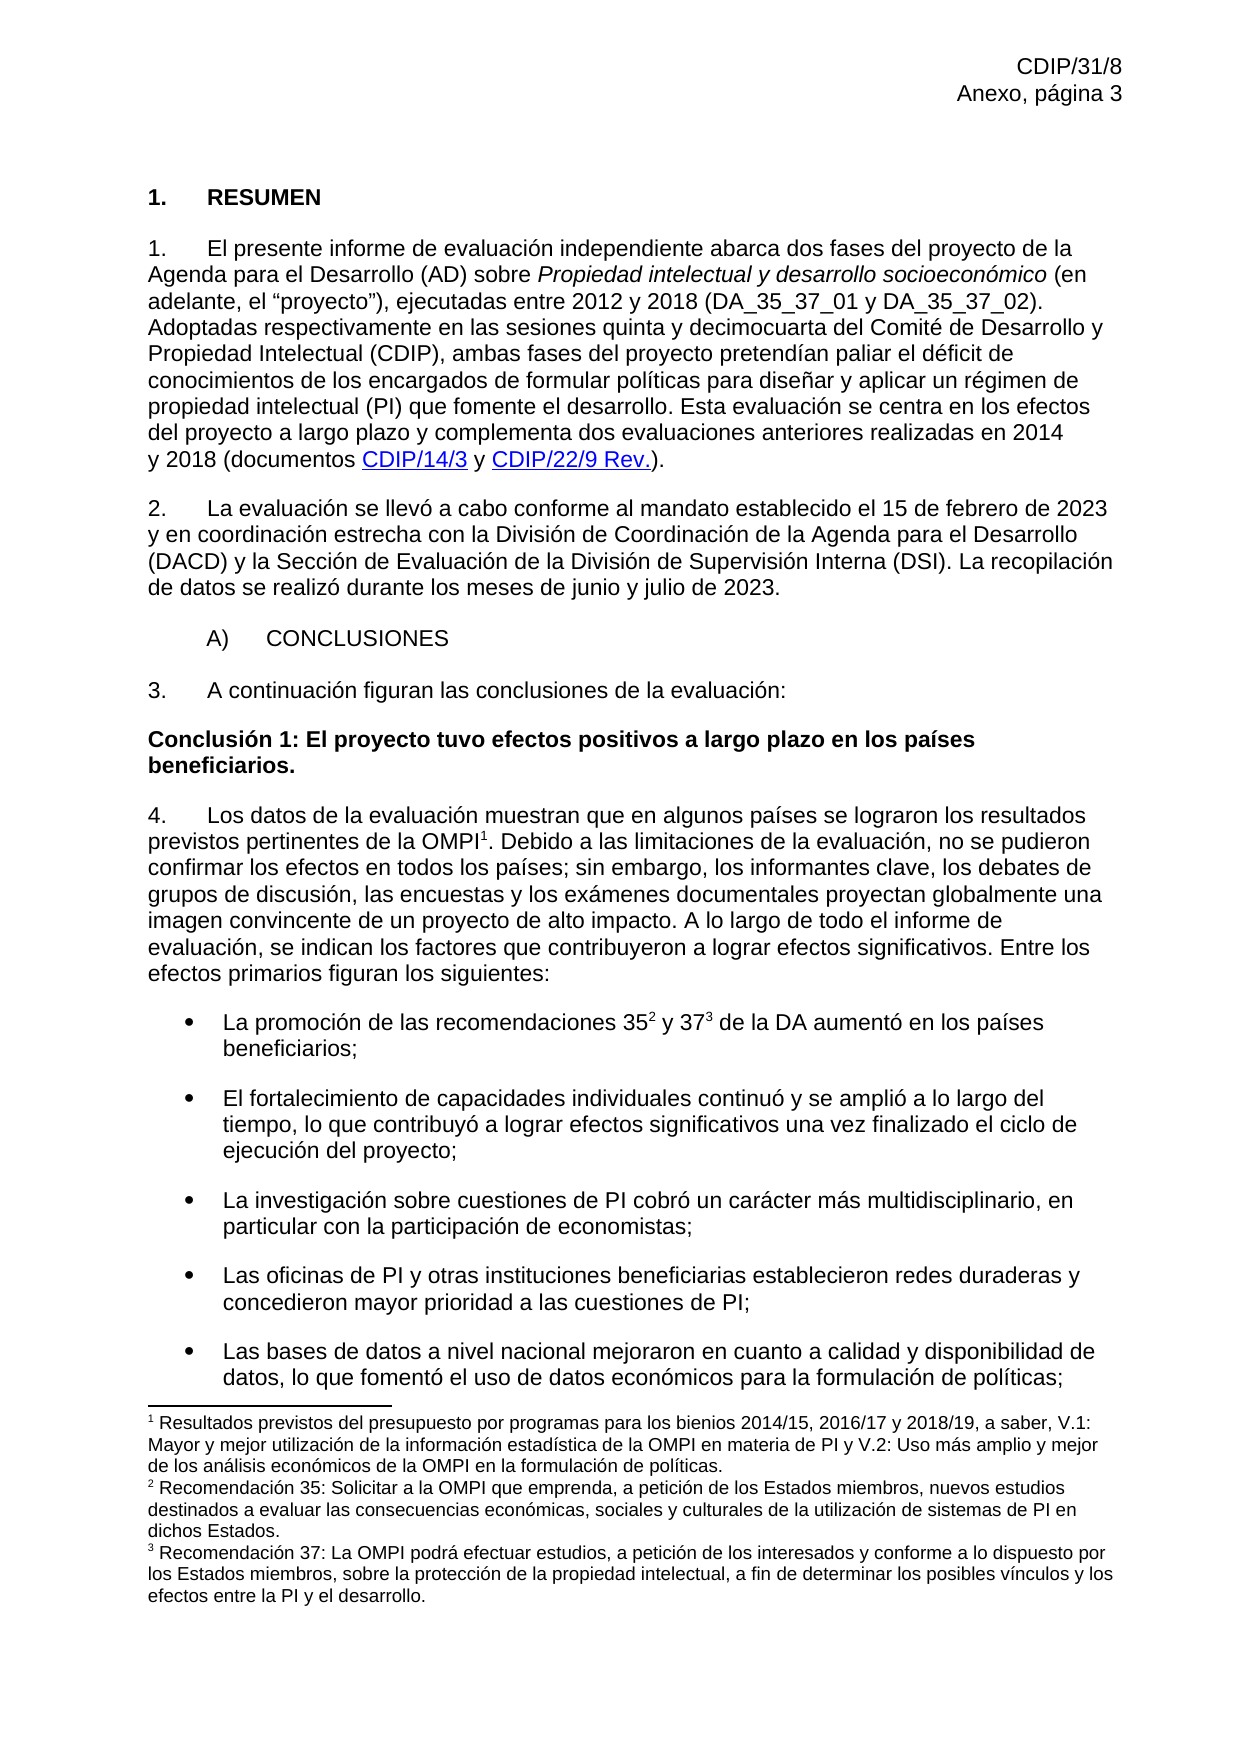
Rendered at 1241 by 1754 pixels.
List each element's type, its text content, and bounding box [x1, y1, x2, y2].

list La promoción de las recomendaciones 35 y 37 de la DA aumentó en los países beneficiarios; [185, 1009, 1122, 1062]
list Las bases de datos a nivel nacional mejoraron en cuanto a calidad y disponibilidad de datos, lo que fomentó el uso de datos económicos para la formulación de políticas; [185, 1338, 1122, 1391]
subtitle Conclusiones [206, 625, 1122, 652]
text A continuación figuran las conclusiones de la evaluación: [148, 677, 1122, 703]
text Los datos de la evaluación muestran que en algunos países se lograron los resultados previstos pertinentes de la OMPI. Debido a las limitaciones de la evaluación, no se pudieron confirmar los efectos en todos los países; sin embargo, los informantes clave, los debates de grupos de discusión, las encuestas y los exámenes documentales proyectan globalmente una imagen convincente de un proyecto de alto impacto. A lo largo de todo el informe de evaluación, se indican los factores que contribuyeron a lograr efectos significativos. Entre los efectos primarios figuran los siguientes: [148, 802, 1122, 986]
text La evaluación se llevó a cabo conforme al mandato establecido el 15 de febrero de 2023 y en coordinación estrecha con la División de Coordinación de la Agenda para el Desarrollo (DACD) y la Sección de Evaluación de la División de Supervisión Interna (DSI). La recopilación de datos se realizó durante los meses de junio y julio de 2023. [148, 495, 1122, 600]
list Las oficinas de PI y otras instituciones beneficiarias establecieron redes duraderas y concedieron mayor prioridad a las cuestiones de PI; [185, 1262, 1122, 1315]
list Conclusión 1: El proyecto tuvo efectos positivos a largo plazo en los países beneficiarios. [148, 726, 1122, 779]
subtitle 1. RESUMEN [148, 183, 1122, 210]
list La investigación sobre cuestiones de PI cobró un carácter más multidisciplinario, en particular con la participación de economistas; [185, 1187, 1122, 1239]
text El presente informe de evaluación independiente abarca dos fases del proyecto de la Agenda para el Desarrollo (AD) sobre Propiedad intelectual y desarrollo socioeconómico (en adelante, el “proyecto”), ejecutadas entre 2012 y 2018 (DA_35_37_01 y DA_35_37_02). Adoptadas respectivamente en las sesiones quinta y decimocuarta del Comité de Desarrollo y Propiedad Intelectual (CDIP), ambas fases del proyecto pretendían paliar el déficit de conocimientos de los encargados de formular políticas para diseñar y aplicar un régimen de propiedad intelectual (PI) que fomente el desarrollo. Esta evaluación se centra en los efectos del proyecto a largo plazo y complementa dos evaluaciones anteriores realizadas en 2014 y 2018 (documentos CDIP/14/3 y CDIP/22/9 Rev.). [148, 235, 1122, 472]
list El fortalecimiento de capacidades individuales continuó y se amplió a lo largo del tiempo, lo que contribuyó a lograr efectos significativos una vez finalizado el ciclo de ejecución del proyecto; [185, 1085, 1122, 1164]
